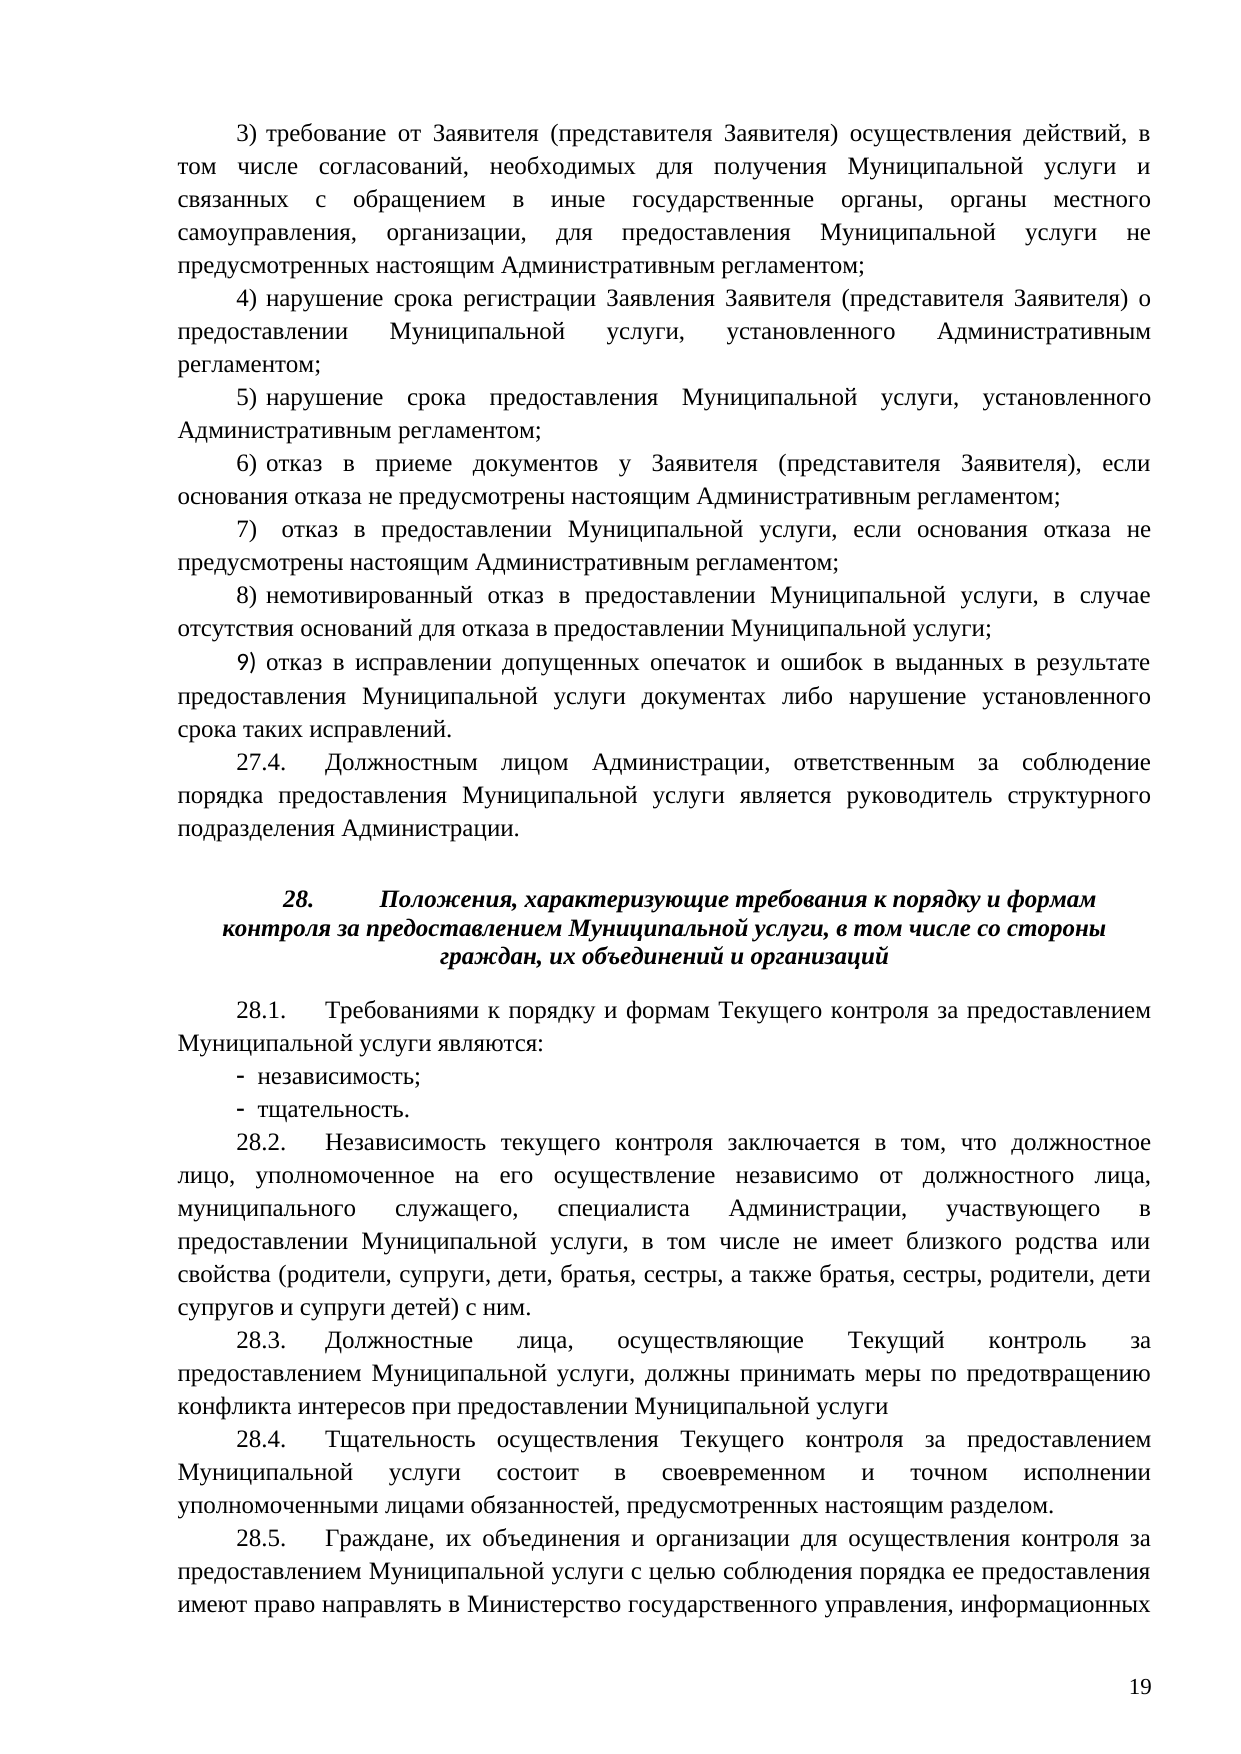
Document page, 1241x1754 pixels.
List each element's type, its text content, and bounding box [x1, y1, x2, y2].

list немотивированный отказ в предоставлении Муниципальной услуги, в случае отсутствия оснований для отказа в предоставлении Муниципальной услуги; [177, 580, 1152, 642]
text Положения, характеризующие требования к порядку и формам контроля за предоставлением Муниципальной услуги, в том числе со стороны граждан, их объединений и организаций [177, 884, 1152, 970]
list нарушение срока регистрации Заявления Заявителя (представителя Заявителя) о предоставлении Муниципальной услуги, установленного Административным регламентом; [177, 283, 1152, 378]
list отказ в предоставлении Муниципальной услуги, если основания отказа не предусмотрены настоящим Административным регламентом; [177, 514, 1152, 576]
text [177, 1523, 1152, 1618]
text Требованиями к порядку и формам Текущего контроля за предоставлением Муниципальной услуги являются: [177, 995, 1152, 1057]
list требование от Заявителя (представителя Заявителя) осуществления действий, в том числе согласований, необходимых для получения Муниципальной услуги и связанных с обращением в иные государственные органы, органы местного самоуправления, организации, для предоставления Муниципальной услуги не предусмотренных настоящим Административным регламентом; [177, 118, 1152, 279]
list отказ в исправлении допущенных опечаток и ошибок в выданных в результате предоставления Муниципальной услуги документах либо нарушение установленного срока таких исправлений. [177, 646, 1152, 743]
list отказ в приеме документов у Заявителя (представителя Заявителя), если основания отказа не предусмотрены настоящим Административным регламентом; [177, 448, 1152, 510]
text Должностные лица, осуществляющие Текущий контроль за предоставлением Муниципальной услуги, должны принимать меры по предотвращению конфликта интересов при предоставлении Муниципальной услуги [177, 1325, 1152, 1420]
list тщательность. [177, 1094, 1152, 1123]
text Тщательность осуществления Текущего контроля за предоставлением Муниципальной услуги состоит в своевременном и точном исполнении уполномоченными лицами обязанностей, предусмотренных настоящим разделом. [177, 1424, 1152, 1519]
text Должностным лицом Администрации, ответственным за соблюдение порядка предоставления Муниципальной услуги является руководитель структурного подразделения Администрации. [177, 747, 1152, 842]
list независимость; [177, 1061, 1152, 1090]
list нарушение срока предоставления Муниципальной услуги, установленного Административным регламентом; [177, 382, 1152, 444]
text Независимость текущего контроля заключается в том, что должностное лицо, уполномоченное на его осуществление независимо от должностного лица, муниципального служащего, специалиста Администрации, участвующего в предоставлении Муниципальной услуги, в том числе не имеет близкого родства или свойства (родители, супруги, дети, братья, сестры, а также братья, сестры, родители, дети супругов и супруги детей) с ним. [177, 1127, 1152, 1321]
